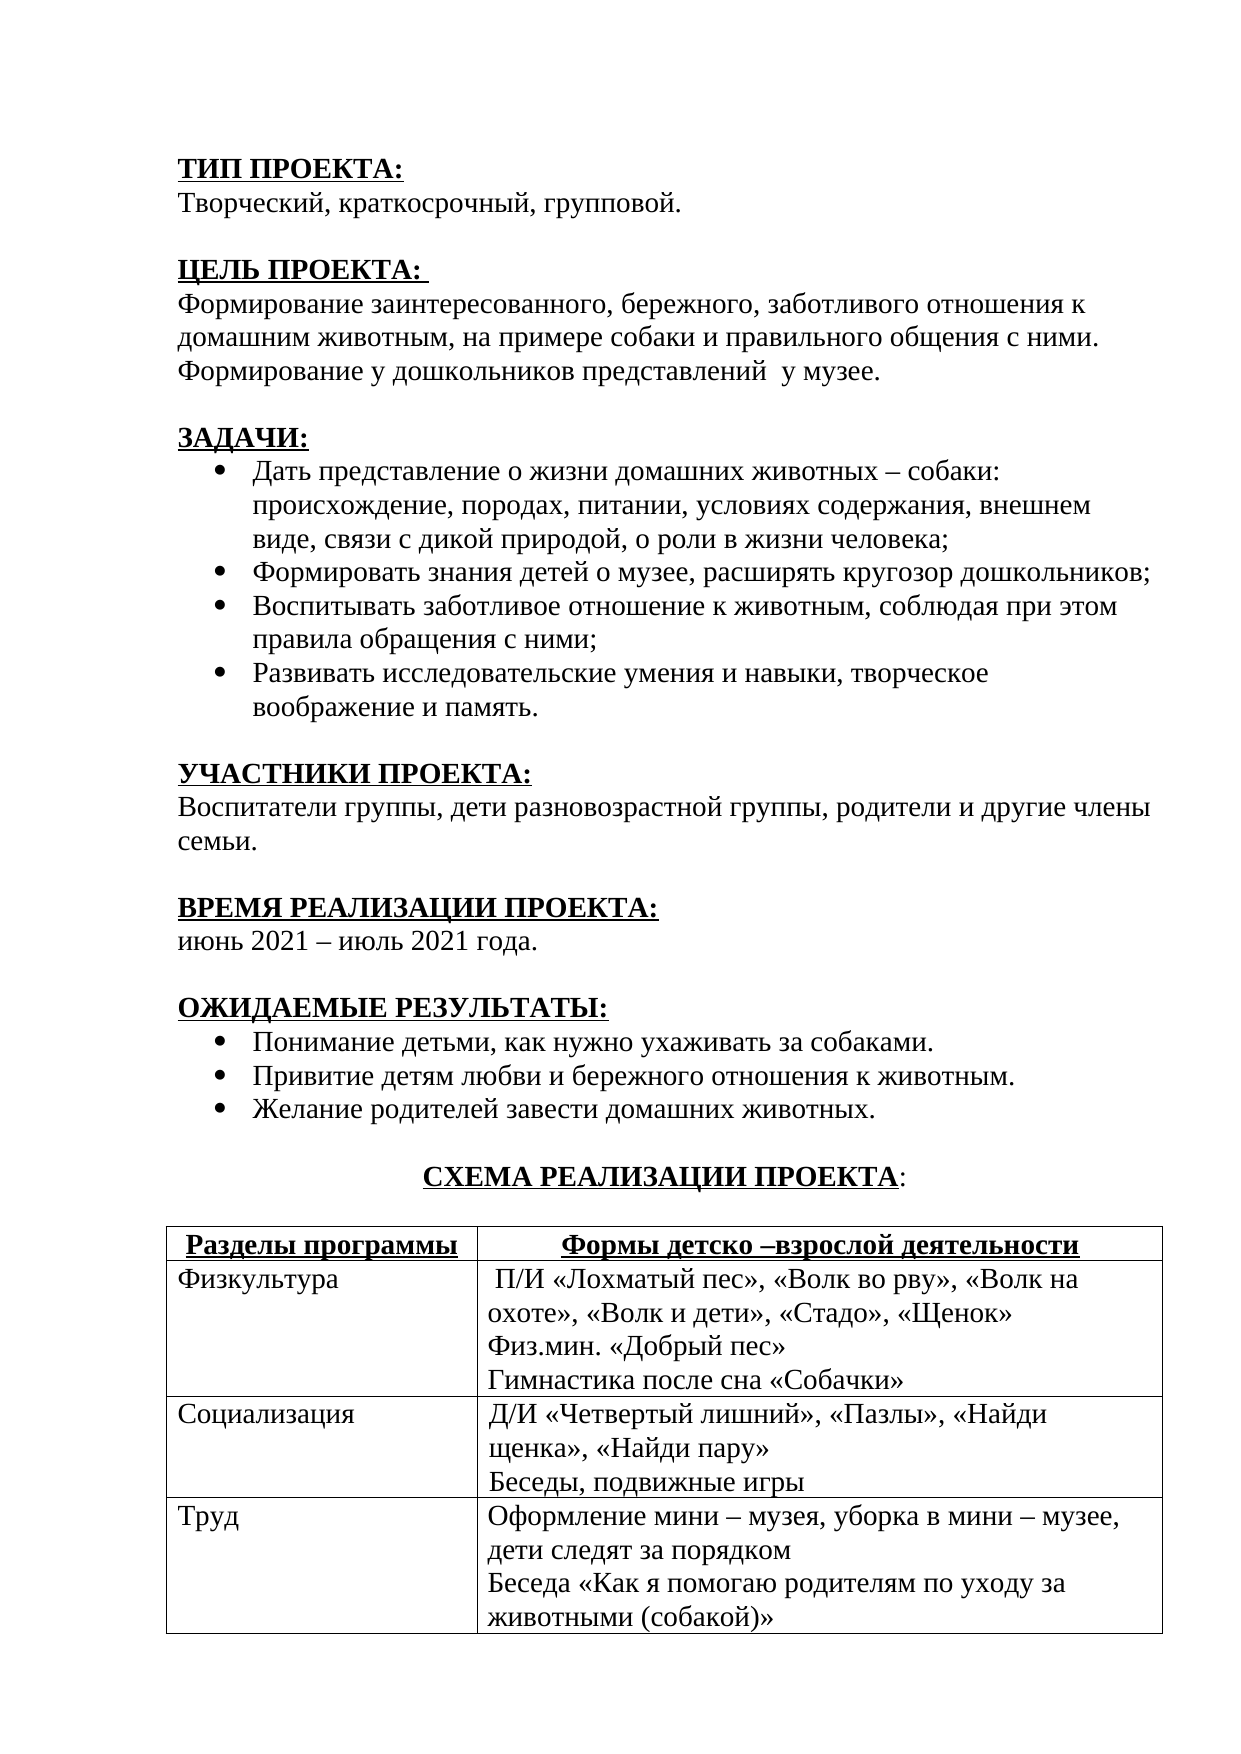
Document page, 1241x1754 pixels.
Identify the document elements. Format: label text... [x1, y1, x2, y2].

text ТИП ПРОЕКТА: [177, 152, 1152, 185]
text Воспитатели группы, дети разновозрастной группы, родители и другие члены семьи. [177, 789, 1152, 856]
text ОЖИДАЕМЫЕ РЕЗУЛЬТАТЫ: [177, 991, 1152, 1024]
table_cell Социализация [167, 1397, 477, 1497]
list Развивать исследовательские умения и навыки, творческое воображение и память. [215, 655, 1152, 722]
text УЧАСТНИКИ ПРОЕКТА: [177, 756, 1152, 789]
table_cell Физкультура [167, 1261, 477, 1396]
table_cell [478, 1498, 1162, 1632]
list Формировать знания детей о музее, расширять кругозор дошкольников; [215, 554, 1152, 588]
list Привитие детям любви и бережного отношения к животным. [215, 1058, 1152, 1091]
table_header Формы детско –взрослой деятельности [478, 1227, 1162, 1260]
list Воспитывать заботливое отношение к животным, соблюдая при этом правила обращения с ними; [215, 588, 1152, 655]
text СХЕМА РЕАЛИЗАЦИИ ПРОЕКТА: [177, 1159, 1152, 1192]
list Желание родителей завести домашних животных. [215, 1091, 1152, 1125]
table_cell Д/И «Четвертый лишний», «Пазлы», «Найди щенка», «Найди пару» Беседы, подвижные игры [478, 1397, 1162, 1497]
text Творческий, краткосрочный, групповой. [177, 185, 1152, 219]
text июнь 2021 – июль 2021 года. [177, 923, 1152, 957]
table_cell Труд [167, 1498, 477, 1632]
text ЗАДАЧИ: [177, 420, 1152, 453]
table_header Разделы программы [167, 1227, 477, 1260]
text ЦЕЛЬ ПРОЕКТА: [177, 252, 1152, 286]
list Понимание детьми, как нужно ухаживать за собаками. [215, 1024, 1152, 1058]
text ВРЕМЯ РЕАЛИЗАЦИИ ПРОЕКТА: [177, 890, 1152, 923]
table_cell П/И «Лохматый пес», «Волк во рву», «Волк на охоте», «Волк и дети», «Стадо», «Щенок» Физ.мин. «Добрый пес» Гимнастика после сна «Собачки» [478, 1261, 1162, 1396]
text Формирование заинтересованного, бережного, заботливого отношения к домашним животным, на примере собаки и правильного общения с ними. Формирование у дошкольников представлений у музее. [177, 286, 1152, 386]
list Дать представление о жизни домашних животных – собаки: происхождение, породах, питании, условиях содержания, внешнем виде, связи с дикой природой, о роли в жизни человека; [215, 453, 1152, 554]
